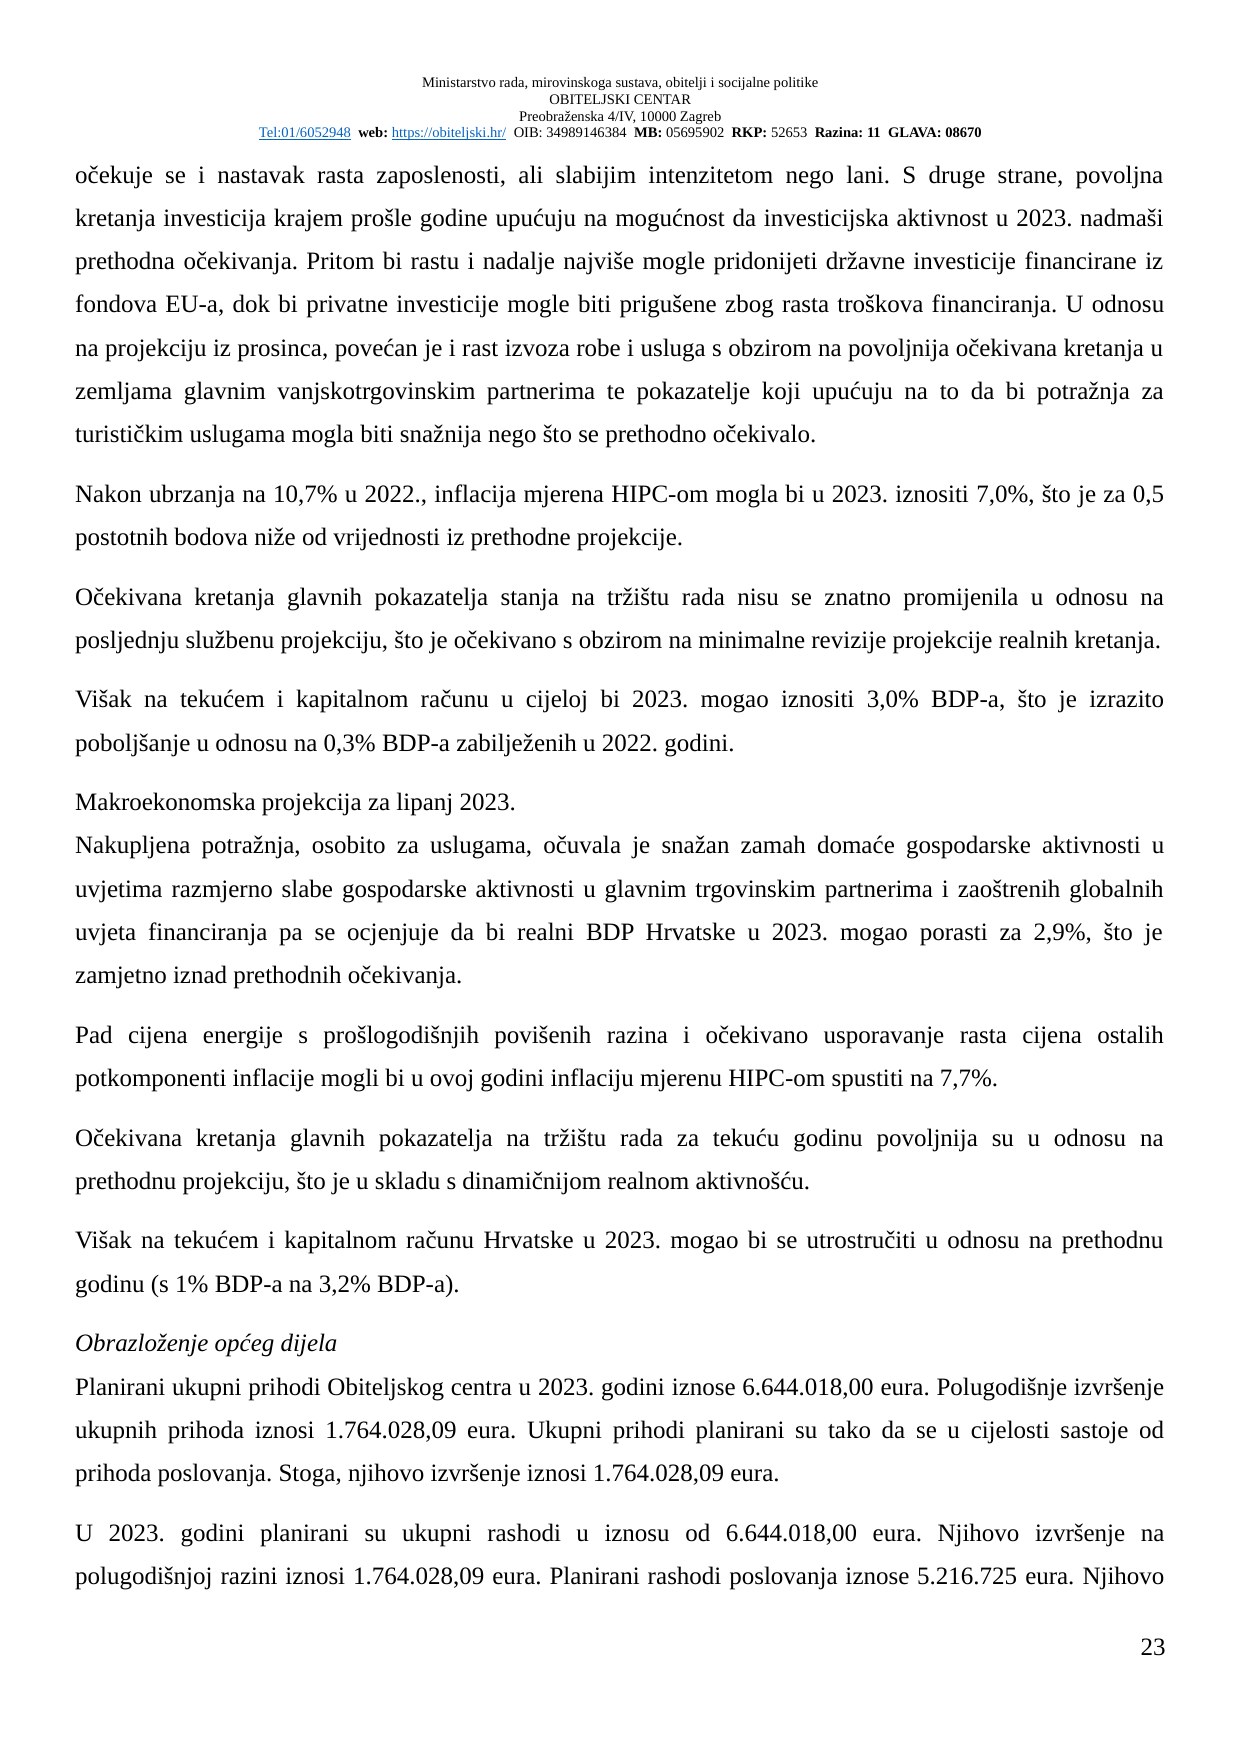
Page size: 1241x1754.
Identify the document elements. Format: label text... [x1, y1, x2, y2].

text Planirani ukupni prihodi Obiteljskog centra u 2023. godini iznose 6.644.018,00 eura. Polugodišnje izvršenje ukupnih prihoda iznosi 1.764.028,09 eura. Ukupni prihodi planirani su tako da se u cijelosti sastoje od prihoda poslovanja. Stoga, njihovo izvršenje iznosi 1.764.028,09 eura. [75, 1372, 1165, 1487]
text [75, 1518, 1165, 1589]
subtitle Makroekonomska projekcija za lipanj 2023. [75, 787, 1165, 816]
text Očekivana kretanja glavnih pokazatelja na tržištu rada za tekuću godinu povoljnija su u odnosu na prethodnu projekciju, što je u skladu s dinamičnijom realnom aktivnošću. [75, 1123, 1165, 1194]
text Višak na tekućem i kapitalnom računu Hrvatske u 2023. mogao bi se utrostručiti u odnosu na prethodnu godinu (s 1% BDP-a na 3,2% BDP-a). [75, 1226, 1165, 1297]
text Pad cijena energije s prošlogodišnjih povišenih razina i očekivano usporavanje rasta cijena ostalih potkomponenti inflacije mogli bi u ovoj godini inflaciju mjerenu HIPC-om spustiti na 7,7%. [75, 1020, 1165, 1092]
text Višak na tekućem i kapitalnom računu u cijeloj bi 2023. mogao iznositi 3,0% BDP-a, što je izrazito poboljšanje u odnosu na 0,3% BDP-a zabilježenih u 2022. godini. [75, 684, 1165, 756]
text Nakon ubrzanja na 10,7% u 2022., inflacija mjerena HIPC-om mogla bi u 2023. iznositi 7,0%, što je za 0,5 postotnih bodova niže od vrijednosti iz prethodne projekcije. [75, 479, 1165, 551]
text Nakupljena potražnja, osobito za uslugama, očuvala je snažan zamah domaće gospodarske aktivnosti u uvjetima razmjerno slabe gospodarske aktivnosti u glavnim trgovinskim partnerima i zaoštrenih globalnih uvjeta financiranja pa se ocjenjuje da bi realni BDP Hrvatske u 2023. mogao porasti za 2,9%, što je zamjetno iznad prethodnih očekivanja. [75, 831, 1165, 989]
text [75, 160, 1165, 448]
text Očekivana kretanja glavnih pokazatelja stanja na tržištu rada nisu se znatno promijenila u odnosu na posljednju službenu projekciju, što je očekivano s obzirom na minimalne revizije projekcije realnih kretanja. [75, 582, 1165, 653]
subtitle Obrazloženje općeg dijela [75, 1328, 1165, 1357]
